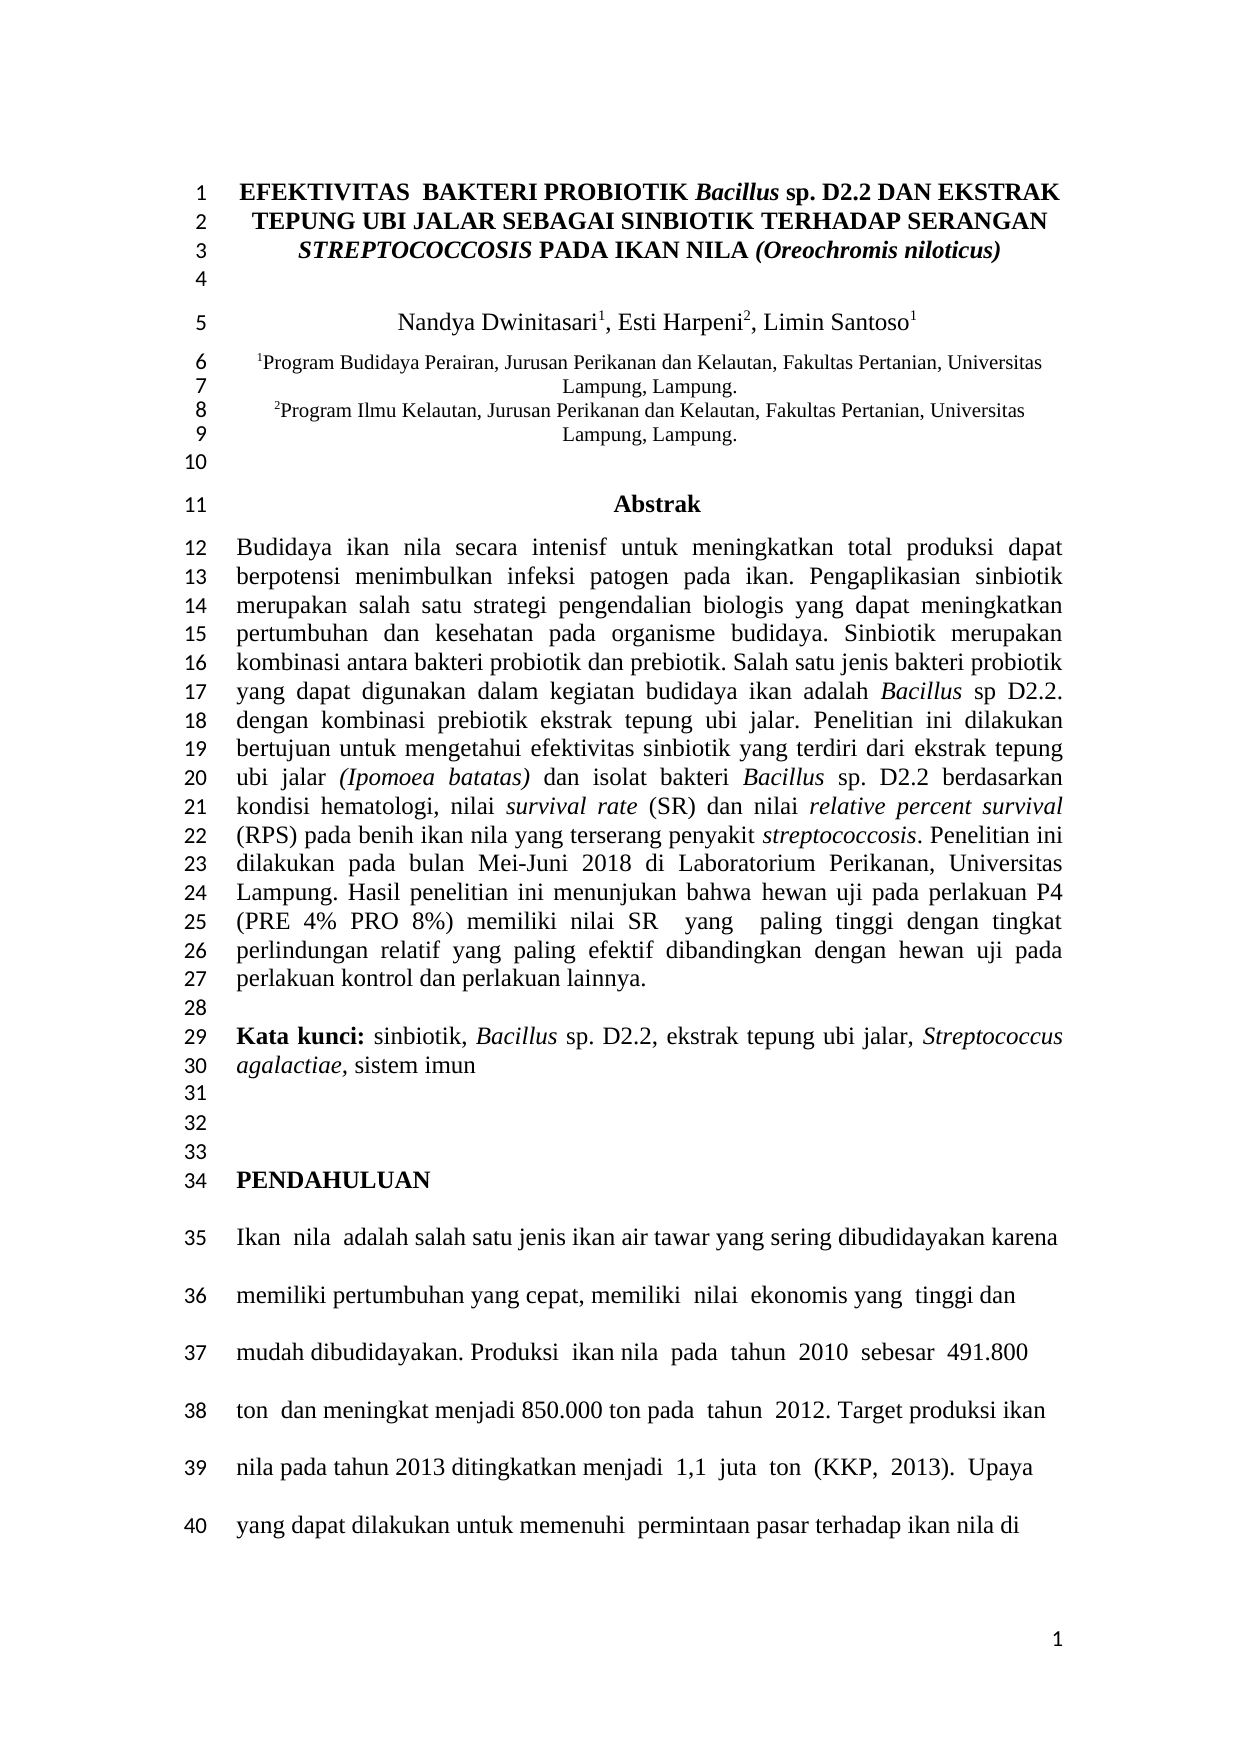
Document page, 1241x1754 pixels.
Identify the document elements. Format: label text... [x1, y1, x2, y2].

text Budidaya ikan nila secara intenisf untuk meningkatkan total produksi dapat berpotensi menimbulkan infeksi patogen pada ikan. Pengaplikasian sinbiotik merupakan salah satu strategi pengendalian biologis yang dapat meningkatkan pertumbuhan dan kesehatan pada organisme budidaya. Sinbiotik merupakan kombinasi antara bakteri probiotik dan prebiotik. Salah satu jenis bakteri probiotik yang dapat digunakan dalam kegiatan budidaya ikan adalah Bacillus sp D2.2. dengan kombinasi prebiotik ekstrak tepung ubi jalar. Penelitian ini dilakukan bertujuan untuk mengetahui efektivitas sinbiotik yang terdiri dari ekstrak tepung ubi jalar (Ipomoea batatas) dan isolat bakteri Bacillus sp. D2.2 berdasarkan kondisi hematologi, nilai survival rate (SR) dan nilai relative percent survival (RPS) pada benih ikan nila yang terserang penyakit streptococcosis. Penelitian ini dilakukan pada bulan Mei-Juni 2018 di Laboratorium Perikanan, Universitas Lampung. Hasil penelitian ini menunjukan bahwa hewan uji pada perlakuan P4 (PRE 4% PRO 8%) memiliki nilai SR yang paling tinggi dengan tingkat perlindungan relatif yang paling efektif dibandingkan dengan hewan uji pada perlakuan kontrol dan perlakuan lainnya. [236, 532, 1063, 992]
text Kata kunci: sinbiotik, Bacillus sp. D2.2, ekstrak tepung ubi jalar, Streptococcus agalactiae, sistem imun [236, 1021, 1063, 1078]
list EFEKTIVITAS BAKTERI PROBIOTIK Bacillus sp. D2.2 DAN EKSTRAK TEPUNG UBI JALAR SEBAGAI SINBIOTIK TERHADAP SERANGAN STREPTOCOCCOSIS PADA IKAN NILA (Oreochromis niloticus) [236, 177, 1063, 263]
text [236, 1222, 1063, 1538]
text 1Program Budidaya Perairan, Jurusan Perikanan dan Kelautan, Fakultas Pertanian, Universitas Lampung, Lampung. [236, 350, 1063, 398]
text PENDAHULUAN [236, 1165, 1063, 1193]
list Abstrak [251, 489, 1063, 518]
text 2Program Ilmu Kelautan, Jurusan Perikanan dan Kelautan, Fakultas Pertanian, Universitas Lampung, Lampung. [236, 398, 1063, 446]
list Nandya Dwinitasari1, Esti Harpeni2, Limin Santoso1 [251, 307, 1063, 335]
